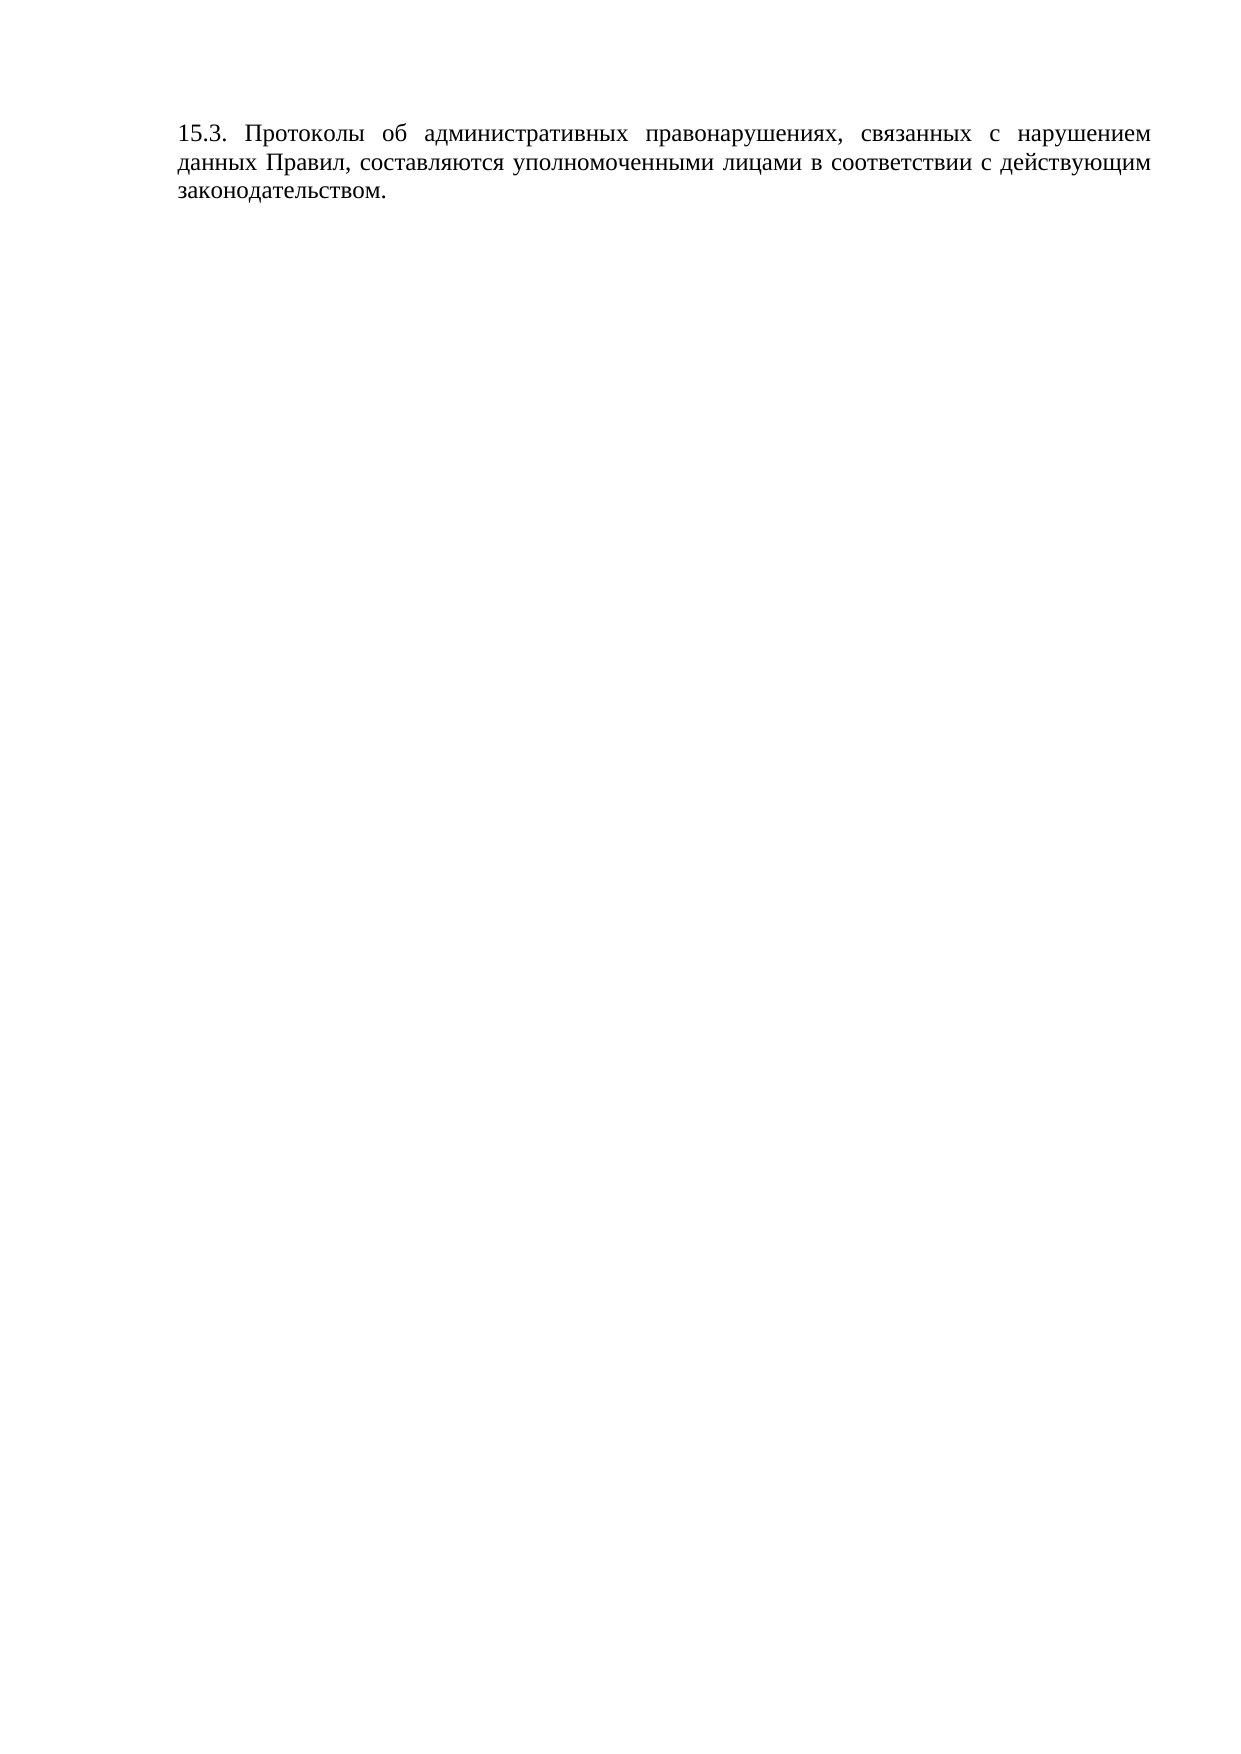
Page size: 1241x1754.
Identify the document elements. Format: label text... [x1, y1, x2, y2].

text 15.3. Протоколы об административных правонарушениях, связанных с нарушением данных Правил, составляются уполномоченными лицами в соответствии с действующим законодательством. [177, 118, 1152, 204]
